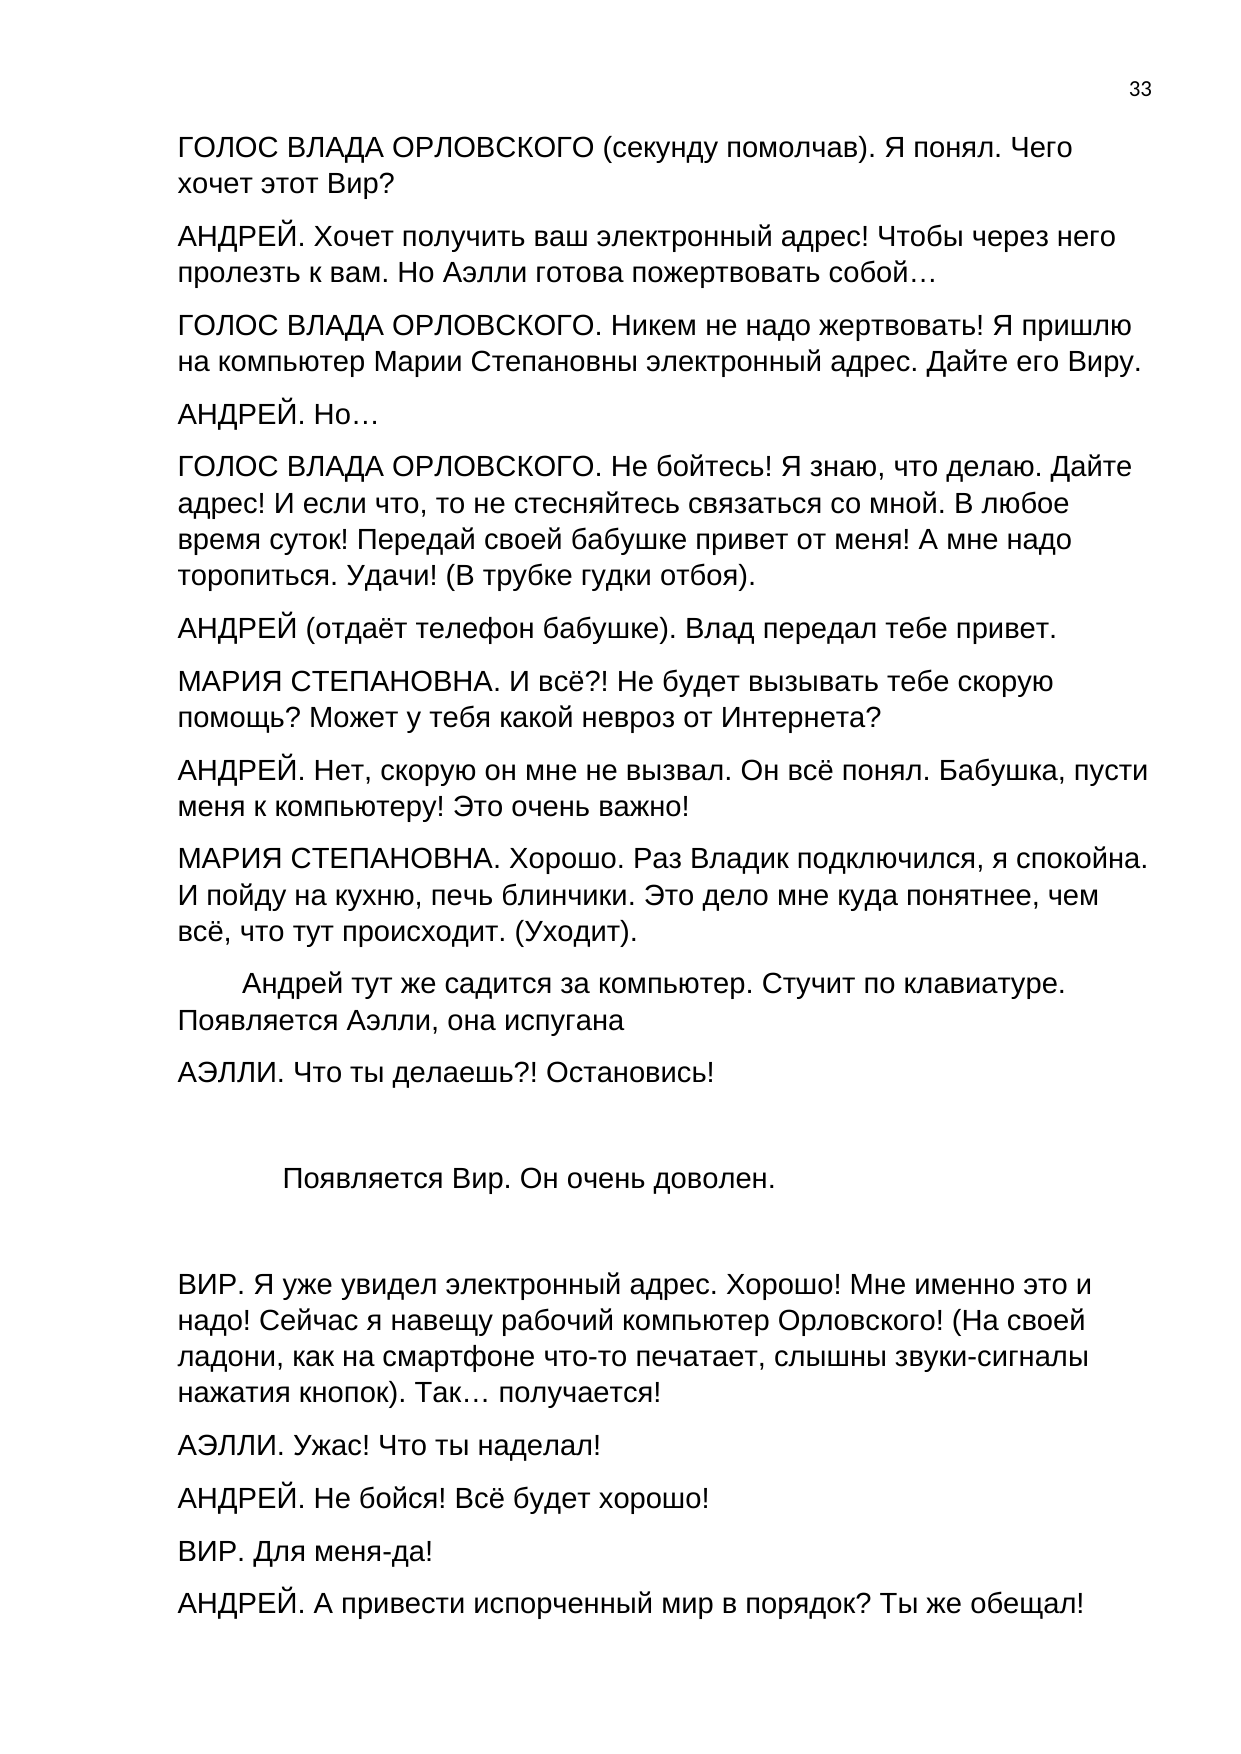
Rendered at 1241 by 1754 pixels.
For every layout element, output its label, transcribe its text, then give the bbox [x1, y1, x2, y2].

text МАРИЯ СТЕПАНОВНА. Хорошо. Раз Владик подключился, я спокойна. И пойду на кухню, печь блинчики. Это дело мне куда понятнее, чем всё, что тут происходит. (Уходит). [177, 841, 1152, 947]
text АЭЛЛИ. Что ты делаешь?! Остановись! [177, 1056, 1152, 1089]
text ГОЛОС ВЛАДА ОРЛОВСКОГО. Никем не надо жертвовать! Я пришлю на компьютер Марии Степановны электронный адрес. Дайте его Виру. [177, 308, 1152, 377]
text АНДРЕЙ. А привести испорченный мир в порядок? Ты же обещал! [177, 1586, 1152, 1620]
text ГОЛОС ВЛАДА ОРЛОВСКОГО (секунду помолчав). Я понял. Чего хочет этот Вир? [177, 130, 1152, 199]
text Андрей тут же садится за компьютер. Стучит по клавиатуре. Появляется Аэлли, она испугана [177, 967, 1152, 1036]
text АЭЛЛИ. Ужас! Что ты наделал! [177, 1428, 1152, 1462]
text АНДРЕЙ. Не бойся! Всё будет хорошо! [177, 1481, 1152, 1514]
text АНДРЕЙ. Нет, скорую он мне не вызвал. Он всё понял. Бабушка, пусти меня к компьютеру! Это очень важно! [177, 752, 1152, 822]
text АНДРЕЙ (отдаёт телефон бабушке). Влад передал тебе привет. [177, 611, 1152, 644]
text АНДРЕЙ. Хочет получить ваш электронный адрес! Чтобы через него пролезть к вам. Но Аэлли готова пожертвовать собой… [177, 219, 1152, 288]
text АНДРЕЙ. Но… [177, 397, 1152, 430]
text ГОЛОС ВЛАДА ОРЛОВСКОГО. Не бойтесь! Я знаю, что делаю. Дайте адрес! И если что, то не стесняйтесь связаться со мной. В любое время суток! Передай своей бабушке привет от меня! А мне надо торопиться. Удачи! (В трубке гудки отбоя). [177, 449, 1152, 591]
text ВИР. Я уже увидел электронный адрес. Хорошо! Мне именно это и надо! Сейчас я навещу рабочий компьютер Орловского! (На своей ладони, как на смартфоне что-то печатает, слышны звуки-сигналы нажатия кнопок). Так… получается! [177, 1267, 1152, 1409]
text МАРИЯ СТЕПАНОВНА. И всё?! Не будет вызывать тебе скорую помощь? Может у тебя какой невроз от Интернета? [177, 663, 1152, 733]
text ВИР. Для меня-да! [177, 1534, 1152, 1567]
text Появляется Вир. Он очень доволен. [177, 1161, 1152, 1195]
